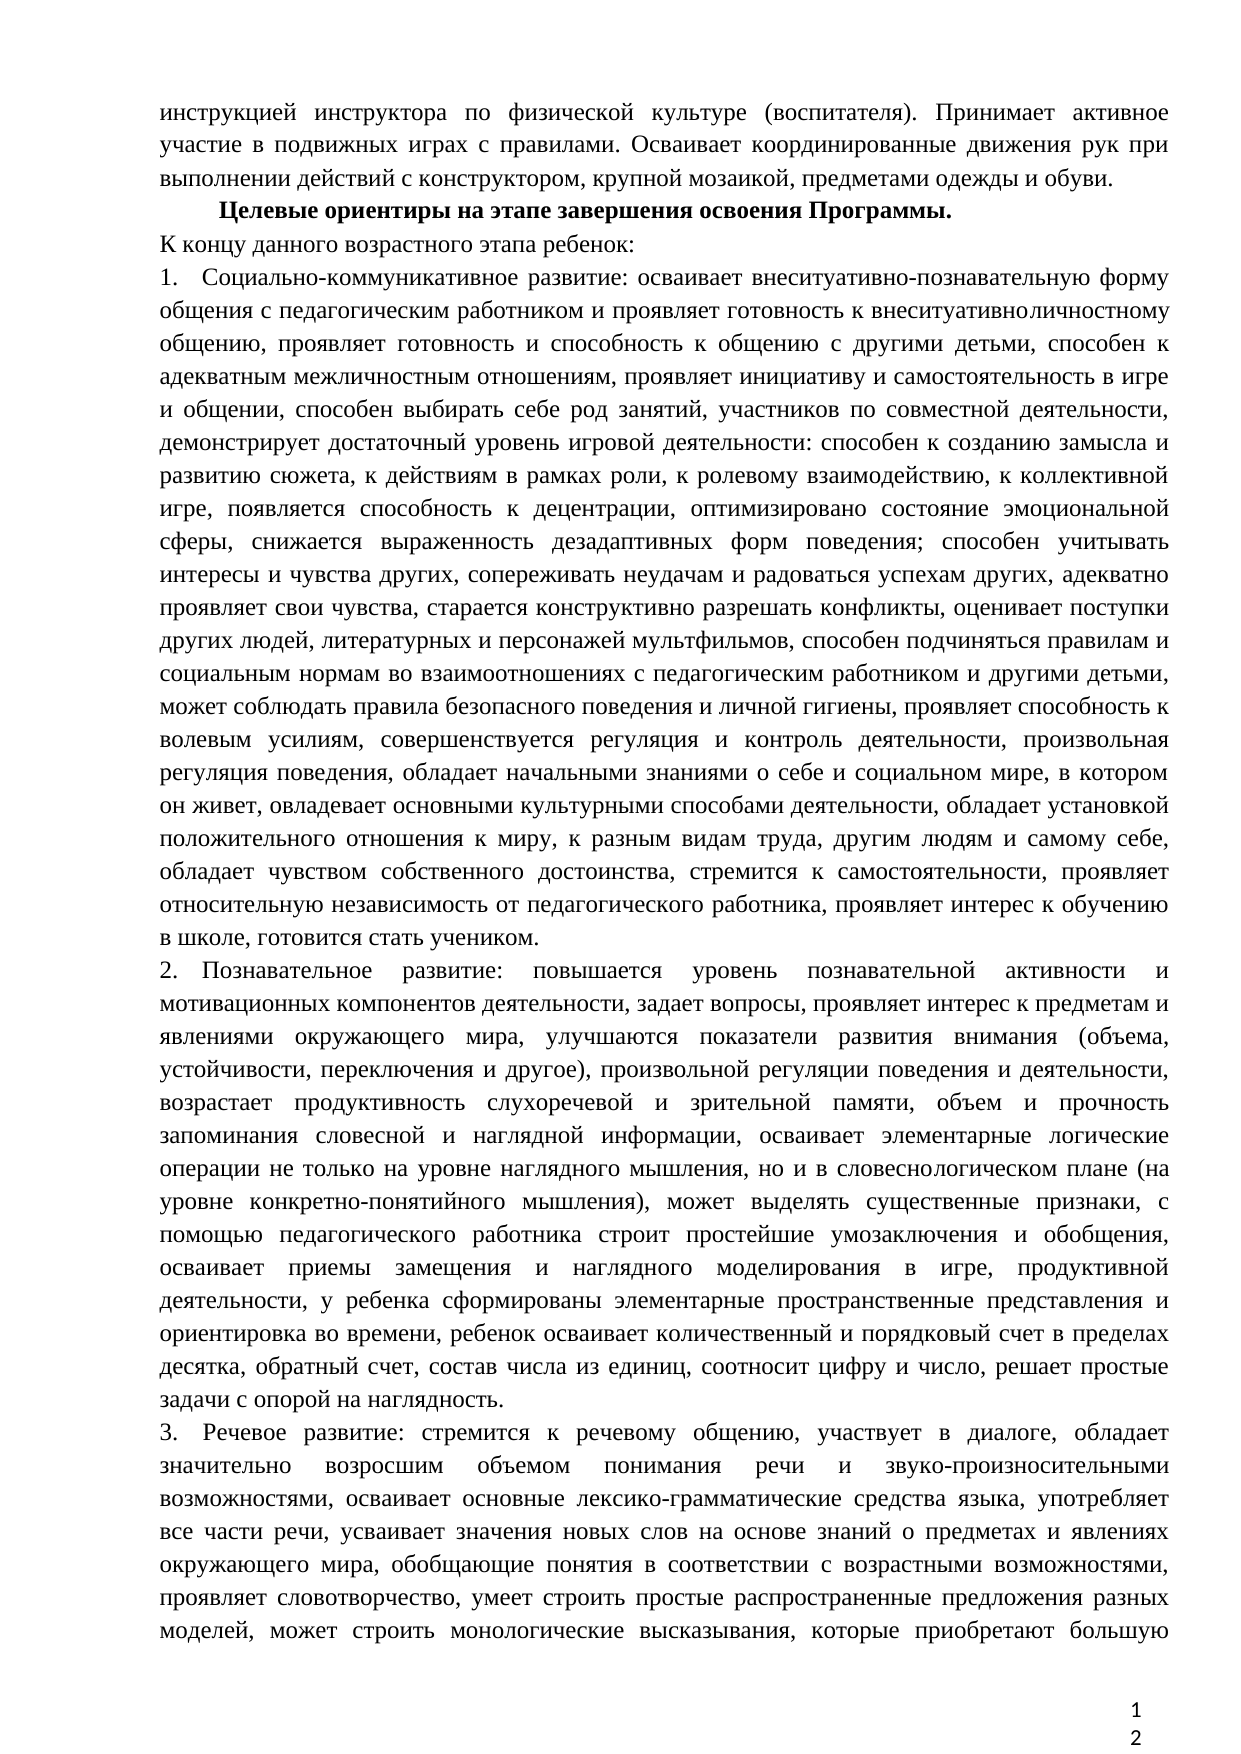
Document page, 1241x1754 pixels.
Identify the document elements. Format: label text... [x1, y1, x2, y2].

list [159, 1417, 1170, 1644]
list Познавательное развитие: повышается уровень познавательной активности и мотивационных компонентов деятельности, задает вопросы, проявляет интерес к предметам и явлениями окружающего мира, улучшаются показатели развития внимания (объема, устойчивости, переключения и другое), произвольной регуляции поведения и деятельности, возрастает продуктивность слухоречевой и зрительной памяти, объем и прочность запоминания словесной и наглядной информации, осваивает элементарные логические операции не только на уровне наглядного мышления, но и в словеснологическом плане (на уровне конкретно-понятийного мышления), может выделять существенные признаки, с помощью педагогического работника строит простейшие умозаключения и обобщения, осваивает приемы замещения и наглядного моделирования в игре, продуктивной деятельности, у ребенка сформированы элементарные пространственные представления и ориентировка во времени, ребенок осваивает количественный и порядковый счет в пределах десятка, обратный счет, состав числа из единиц, соотносит цифру и число, решает простые задачи с опорой на наглядность. [159, 955, 1170, 1413]
text Целевые ориентиры на этапе завершения освоения Программы. [159, 196, 1170, 224]
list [159, 97, 1170, 191]
list Социально-коммуникативное развитие: осваивает внеситуативно-познавательную форму общения с педагогическим работником и проявляет готовность к внеситуативноличностному общению, проявляет готовность и способность к общению с другими детьми, способен к адекватным межличностным отношениям, проявляет инициативу и самостоятельность в игре и общении, способен выбирать себе род занятий, участников по совместной деятельности, демонстрирует достаточный уровень игровой деятельности: способен к созданию замысла и развитию сюжета, к действиям в рамках роли, к ролевому взаимодействию, к коллективной игре, появляется способность к децентрации, оптимизировано состояние эмоциональной сферы, снижается выраженность дезадаптивных форм поведения; способен учитывать интересы и чувства других, сопереживать неудачам и радоваться успехам других, адекватно проявляет свои чувства, старается конструктивно разрешать конфликты, оценивает поступки других людей, литературных и персонажей мультфильмов, способен подчиняться правилам и социальным нормам во взаимоотношениях с педагогическим работником и другими детьми, может соблюдать правила безопасного поведения и личной гигиены, проявляет способность к волевым усилиям, совершенствуется регуляция и контроль деятельности, произвольная регуляция поведения, обладает начальными знаниями о себе и социальном мире, в котором он живет, овладевает основными культурными способами деятельности, обладает установкой положительного отношения к миру, к разным видам труда, другим людям и самому себе, обладает чувством собственного достоинства, стремится к самостоятельности, проявляет относительную независимость от педагогического работника, проявляет интерес к обучению в школе, готовится стать учеником. [159, 262, 1170, 951]
text К концу данного возрастного этапа ребенок: [159, 229, 1170, 257]
